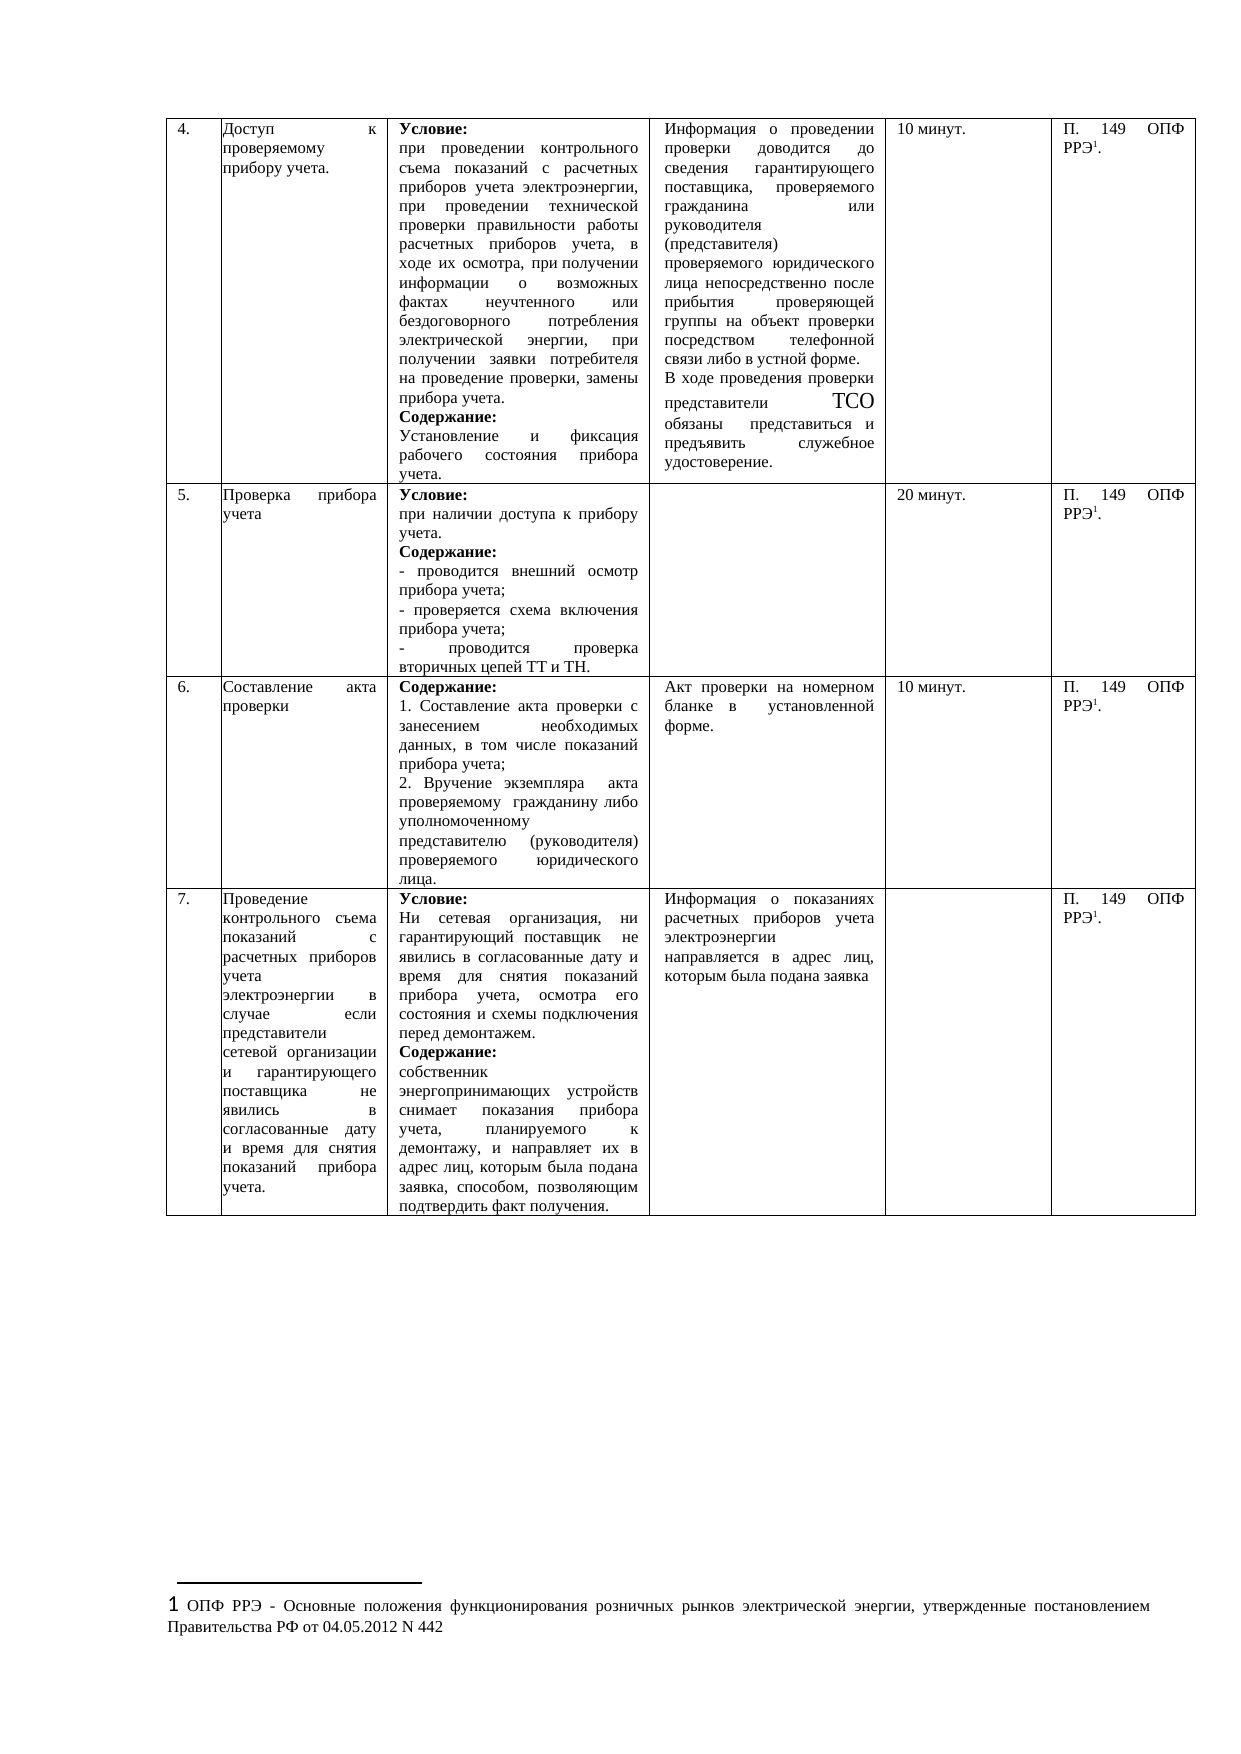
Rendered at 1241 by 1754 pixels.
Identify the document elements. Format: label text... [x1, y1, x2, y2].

table_cell Условие: при наличии доступа к прибору учета. Содержание: - проводится внешний осмотр прибора учета; - проверяется схема включения прибора учета; - проводится проверка вторичных цепей ТТ и ТН. [388, 484, 649, 676]
table_cell Содержание: 1. Составление акта проверки с занесением необходимых данных, в том числе показаний прибора учета; 2. Вручение экземпляра акта проверяемому гражданину либо уполномоченному представителю (руководителя) проверяемого юридического лица. [388, 677, 649, 888]
table_cell П. 149 ОПФ РРЭ1. [1052, 677, 1195, 888]
table_cell 10 минут. [886, 119, 1051, 483]
table_cell 6. [167, 677, 221, 888]
table_cell Проверка прибора учета [222, 484, 387, 676]
table_cell 5. [167, 484, 221, 676]
table_cell Доступ к проверяемому прибору учета. [222, 119, 387, 483]
table_cell Акт проверки на номерном бланке в установленной форме. [650, 677, 885, 888]
table_cell 7. [167, 889, 221, 1215]
table_cell П. 149 ОПФ РРЭ1. [1052, 484, 1195, 676]
table_cell Условие: Ни сетевая организация, ни гарантирующий поставщик не явились в согласованные дату и время для снятия показаний прибора учета, осмотра его состояния и схемы подключения перед демонтажем. Содержание: собственник энергопринимающих устройств снимает показания прибора учета, планируемого к демонтажу, и направляет их в адрес лиц, которым была подана заявка, способом, позволяющим подтвердить факт получения. [388, 889, 649, 1215]
table_cell 4. [167, 119, 221, 483]
table_cell П. 149 ОПФ РРЭ. [1052, 119, 1195, 483]
table_cell Составление акта проверки [222, 677, 387, 888]
table_cell 20 минут. [886, 484, 1051, 676]
table_cell 10 минут. [886, 677, 1051, 888]
table_cell [650, 484, 885, 676]
table_cell Информация о проведении проверки доводится до сведения гарантирующего поставщика, проверяемого гражданина или руководителя (представителя) проверяемого юридического лица непосредственно после прибытия проверяющей группы на объект проверки посредством телефонной связи либо в устной форме. В ходе проведения проверки представители ТСО обязаны представиться и предъявить служебное удостоверение. [650, 119, 885, 483]
table_cell П. 149 ОПФ РРЭ1. [1052, 889, 1195, 1215]
table_cell Проведение контрольного съема показаний с расчетных приборов учета электроэнергии в случае если представители сетевой организации и гарантирующего поставщика не явились в согласованные дату и время для снятия показаний прибора учета. [222, 889, 387, 1215]
table_cell [886, 889, 1051, 1215]
table_cell Условие: при проведении контрольного съема показаний с расчетных приборов учета электроэнергии, при проведении технической проверки правильности работы расчетных приборов учета, в ходе их осмотра, при получении информации о возможных фактах неучтенного или бездоговорного потребления электрической энергии, при получении заявки потребителя на проведение проверки, замены прибора учета. Содержание: Установление и фиксация рабочего состояния прибора учета. [388, 119, 649, 483]
table_cell Информация о показаниях расчетных приборов учета электроэнергии направляется в адрес лиц, которым была подана заявка [650, 889, 885, 1215]
